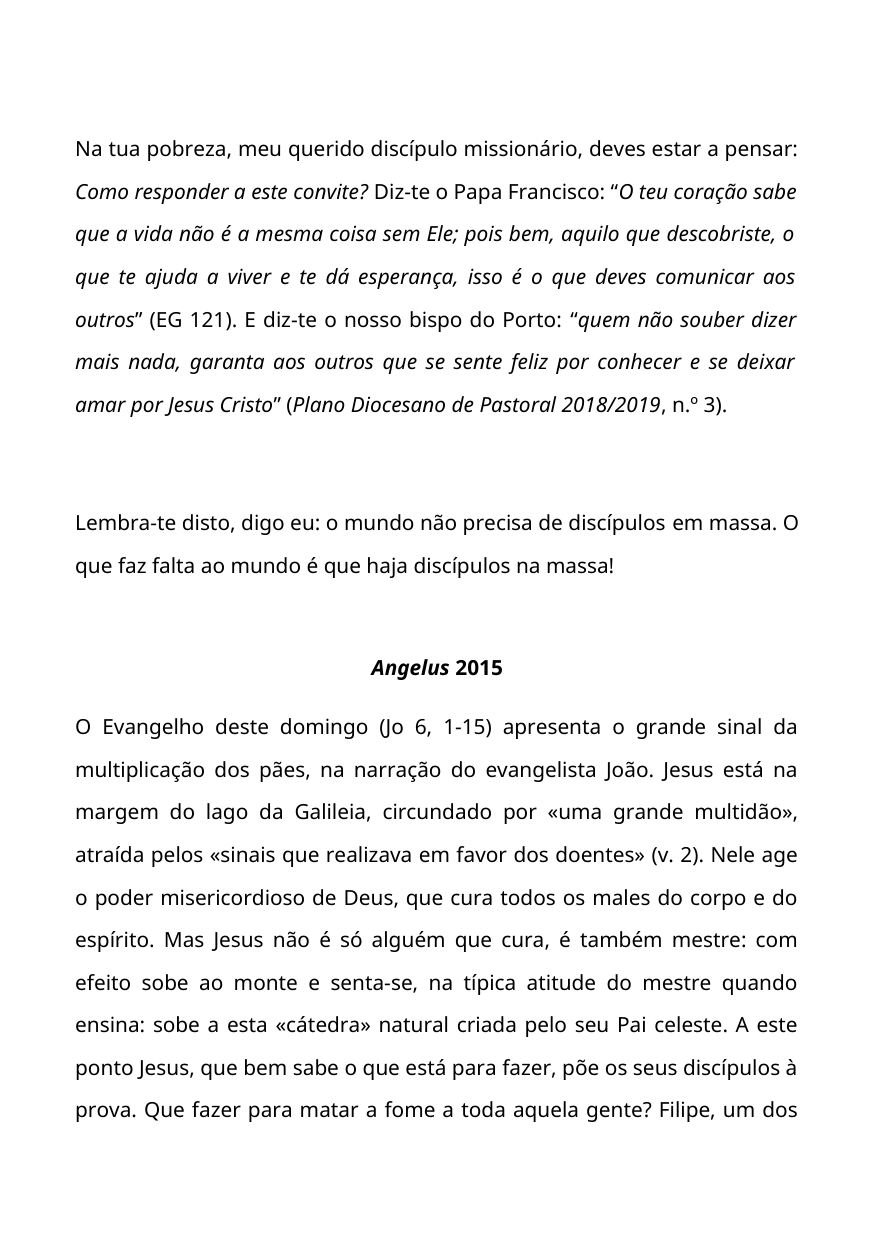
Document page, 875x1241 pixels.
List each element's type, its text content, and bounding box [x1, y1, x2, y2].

text Lembra-te disto, digo eu: o mundo não precisa de discípulos em massa. O que faz falta ao mundo é que haja discípulos na massa! [75, 508, 799, 579]
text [75, 712, 799, 1124]
text Angelus 2015 [75, 653, 799, 681]
text Na tua pobreza, meu querido discípulo missionário, deves estar a pensar: Como responder a este convite? Diz-te o Papa Francisco: “O teu coração sabe que a vida não é a mesma coisa sem Ele; pois bem, aquilo que descobriste, o que te ajuda a viver e te dá esperança, isso é o que deves comunicar aos outros” (EG 121). E diz-te o nosso bispo do Porto: “quem não souber dizer mais nada, garanta aos outros que se sente feliz por conhecer e se deixar amar por Jesus Cristo” (Plano Diocesano de Pastoral 2018/2019, n.º 3). [75, 134, 799, 418]
